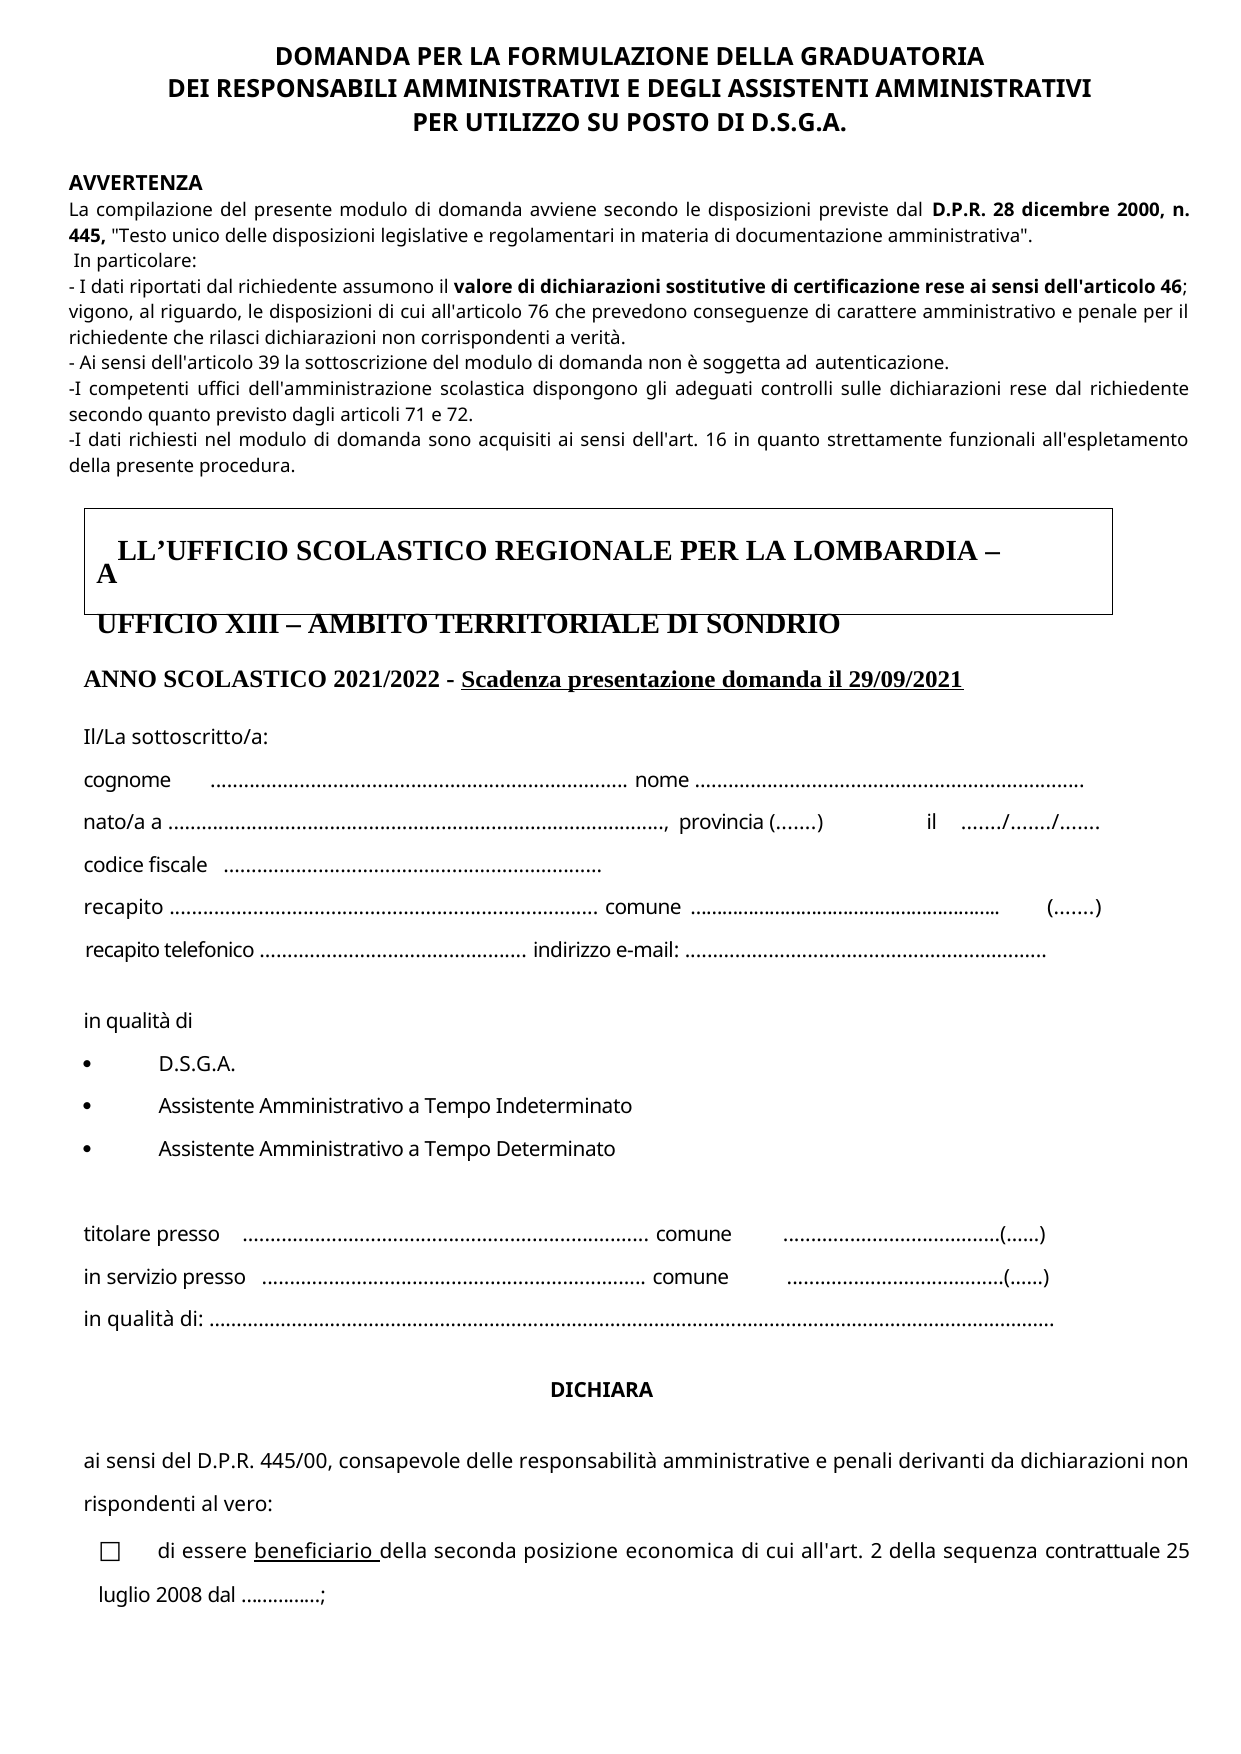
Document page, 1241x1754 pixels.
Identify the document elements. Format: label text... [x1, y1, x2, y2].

list D.S.G.A. [83, 1049, 1201, 1077]
text La compilazione del presente modulo di domanda avviene secondo le disposizioni previste dal D.P.R. 28 dicembre 2000, n. 445, "Testo unico delle disposizioni legislative e regolamentari in materia di documentazione amministrativa". [68, 196, 1191, 247]
text ANNO SCOLASTICO 2021/2022 - Scadenza presentazione domanda il 29/09/2021 [83, 664, 1201, 692]
text recapito ............................................................................. comune ………………………………………………….. (.......) [83, 892, 1201, 921]
list di essere beneficiario della seconda posizione economica di cui all'art. 2 della sequenza contrattuale 25 luglio 2008 dal ……………; [98, 1532, 1191, 1608]
list Assistente Amministrativo a Tempo Indeterminato [83, 1091, 1201, 1120]
subtitle DOMANDA PER LA FORMULAZIONE DELLA GRADUATORIA [68, 42, 1191, 71]
text -I dati richiesti nel modulo di domanda sono acquisiti ai sensi dell'art. 16 in quanto strettamente funzionali all'espletamento della presente procedura. [68, 427, 1191, 478]
text PER UTILIZZO SU POSTO DI D.S.G.A. [68, 105, 1191, 139]
list vigono, al riguardo, le disposizioni di cui all'articolo 76 che prevedono conseguenze di carattere amministrativo e penale per il richiedente che rilasci dichiarazioni non corrispondenti a verità. [68, 299, 1191, 350]
list Assistente Amministrativo a Tempo Determinato [83, 1134, 1201, 1162]
text In particolare: [68, 247, 1191, 273]
text AVVERTENZA [68, 168, 1191, 196]
text titolare presso ......................................................................... comune .......................................(……) [83, 1219, 1201, 1248]
text DEI RESPONSABILI AMMINISTRATIVI E DEGLI ASSISTENTI AMMINISTRATIVI [68, 71, 1191, 105]
text recapito telefonico ................................................ indirizzo e-mail: ................................................................. [83, 935, 1148, 963]
subtitle DICHIARA [83, 1375, 1119, 1404]
text cognome ........................................................................... nome ...................................................................... [83, 765, 1201, 793]
text in qualità di: ………………………………………………………………………………………………………………………………………. [83, 1304, 1201, 1333]
list - I dati riportati dal richiedente assumono il valore di dichiarazioni sostitutive di certificazione rese ai sensi dell'articolo 46; [68, 273, 1191, 298]
text in servizio presso ..................................................................... comune .......................................(……) [83, 1262, 1201, 1290]
text Il/La sottoscritto/a: [83, 722, 1201, 751]
list - Ai sensi dell'articolo 39 la sottoscrizione del modulo di domanda non è soggetta ad autenticazione. [68, 350, 1191, 375]
text in qualità di [83, 1006, 1201, 1034]
text ai sensi del D.P.R. 445/00, consapevole delle responsabilità amministrative e penali derivanti da dichiarazioni non rispondenti al vero: [83, 1446, 1191, 1517]
text -I competenti uffici dell'amministrazione scolastica dispongono gli adeguati controlli sulle dichiarazioni rese dal richiedente secondo quanto previsto dagli articoli 71 e 72. [68, 375, 1191, 426]
text nato/a a ........................................................................................., provincia (.......) il ......./......./....... codice fiscale .................................................................... [83, 807, 1148, 878]
